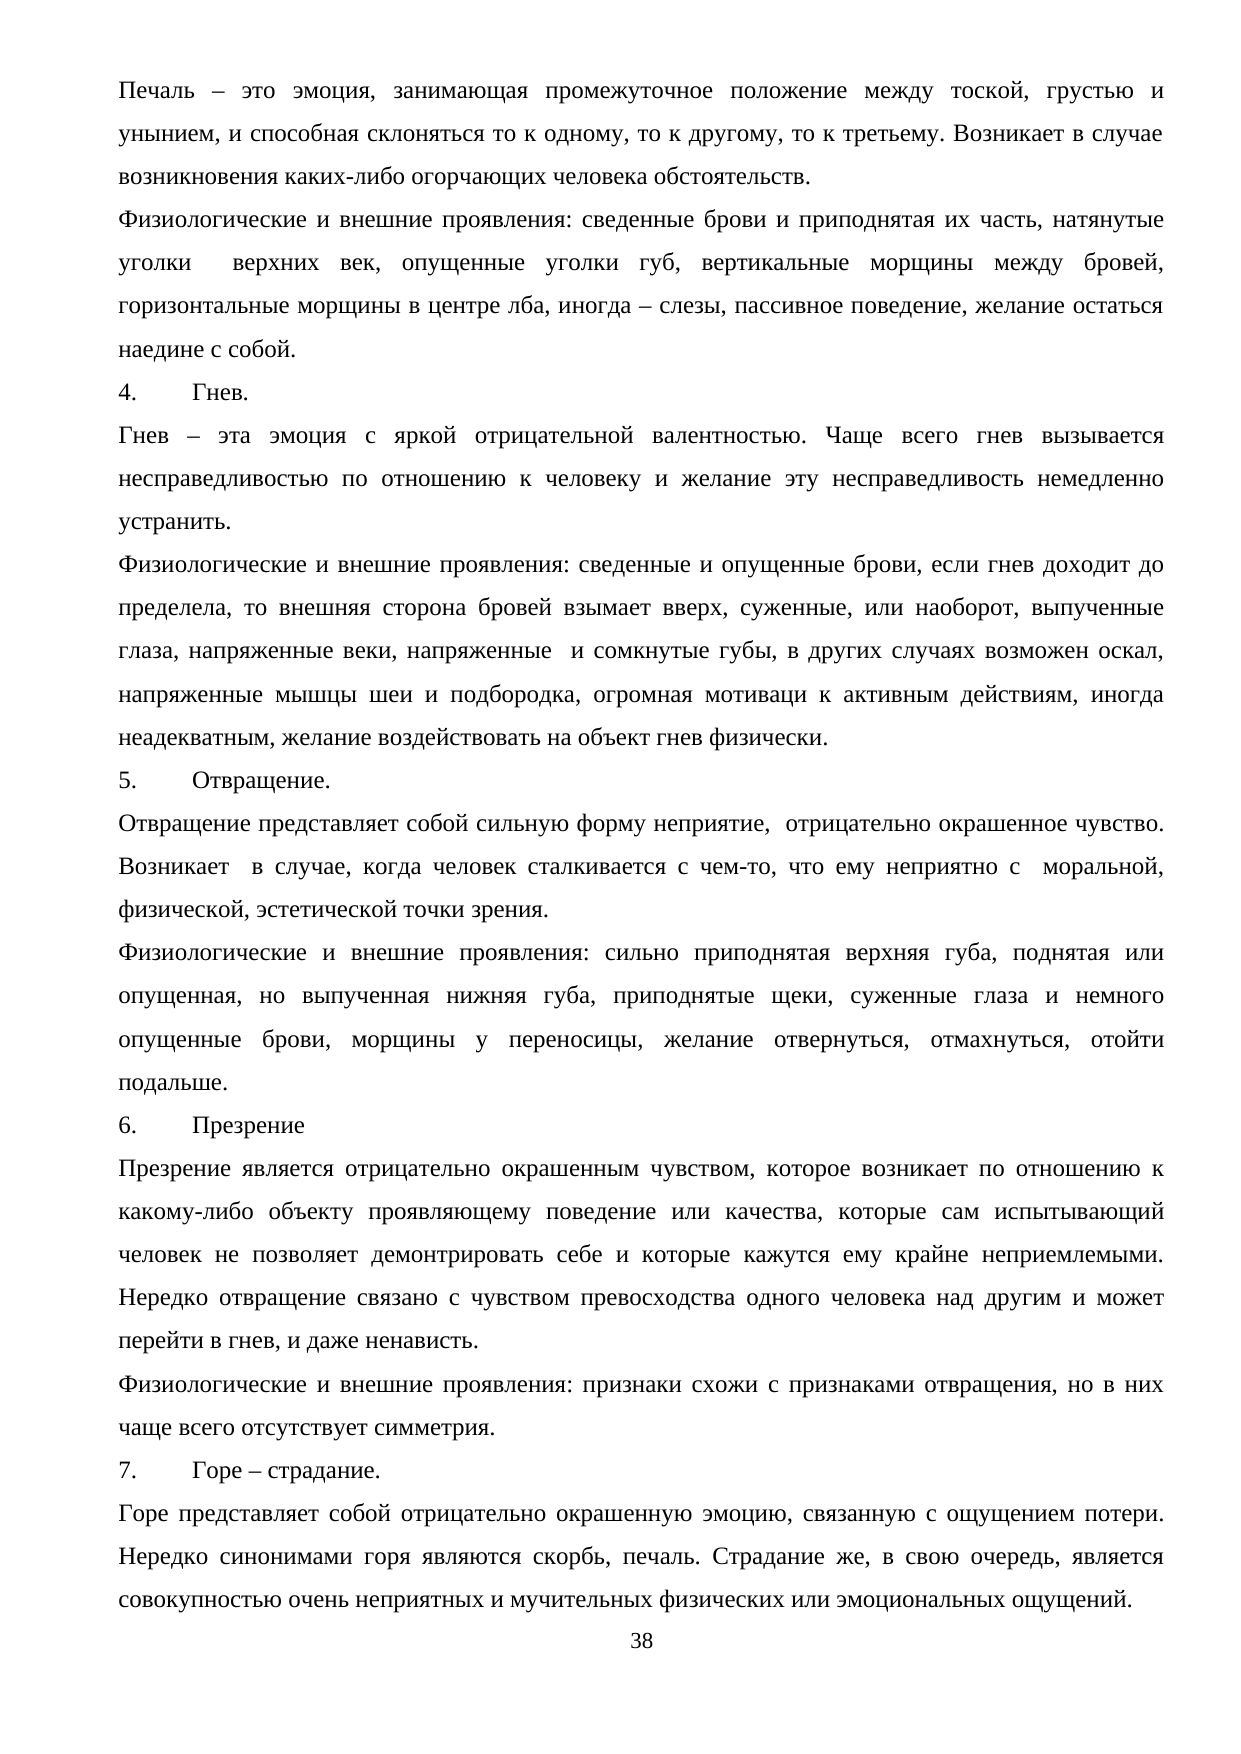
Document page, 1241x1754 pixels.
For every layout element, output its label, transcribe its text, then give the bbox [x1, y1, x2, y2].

text Физиологические и внешние проявления: признаки схожи с признаками отвращения, но в них чаще всего отсутствует симметрия. [118, 1369, 1165, 1441]
text Физиологические и внешние проявления: сведенные и опущенные брови, если гнев доходит до пределела, то внешняя сторона бровей взымает вверх, суженные, или наоборот, выпученные глаза, напряженные веки, напряженные и сомкнутые губы, в других случаях возможен оскал, напряженные мышцы шеи и подбородка, огромная мотиваци к активным действиям, иногда неадекватным, желание воздействовать на объект гнев физически. [118, 549, 1165, 751]
text Печаль – это эмоция, занимающая промежуточное положение между тоской, грустью и унынием, и способная склоняться то к одному, то к другому, то к третьему. Возникает в случае возникновения каких-либо огорчающих человека обстоятельств. [118, 75, 1165, 190]
text Горе представляет собой отрицательно окрашенную эмоцию, связанную с ощущением потери. Нередко синонимами горя являются скорбь, печаль. Страдание же, в свою очередь, является совокупностью очень неприятных и мучительных физических или эмоциональных ощущений. [118, 1498, 1165, 1613]
text Физиологические и внешние проявления: сильно приподнятая верхняя губа, поднятая или опущенная, но выпученная нижняя губа, приподнятые щеки, суженные глаза и немного опущенные брови, морщины у переносицы, желание отвернуться, отмахнуться, отойти подальше. [118, 937, 1165, 1096]
text 4. Гнев. [118, 377, 1165, 406]
text 7. Горе – страдание. [118, 1455, 1165, 1484]
text Презрение является отрицательно окрашенным чувством, которое возникает по отношению к какому-либо объекту проявляющему поведение или качества, которые сам испытывающий человек не позволяет демонтрировать себе и которые кажутся ему крайне неприемлемыми. Нередко отвращение связано с чувством превосходства одного человека над другим и может перейти в гнев, и даже ненависть. [118, 1153, 1165, 1354]
text Гнев – эта эмоция с яркой отрицательной валентностью. Чаще всего гнев вызывается несправедливостью по отношению к человеку и желание эту несправедливость немедленно устранить. [118, 420, 1165, 535]
text 5. Отвращение. [118, 765, 1165, 794]
text Физиологические и внешние проявления: сведенные брови и приподнятая их часть, натянутые уголки верхних век, опущенные уголки губ, вертикальные морщины между бровей, горизонтальные морщины в центре лба, иногда – слезы, пассивное поведение, желание остаться наедине с собой. [118, 204, 1165, 362]
text Отвращение представляет собой сильную форму неприятие, отрицательно окрашенное чувство. Возникает в случае, когда человек сталкивается с чем-то, что ему неприятно с моральной, физической, эстетической точки зрения. [118, 808, 1165, 923]
text 6. Презрение [118, 1110, 1165, 1139]
